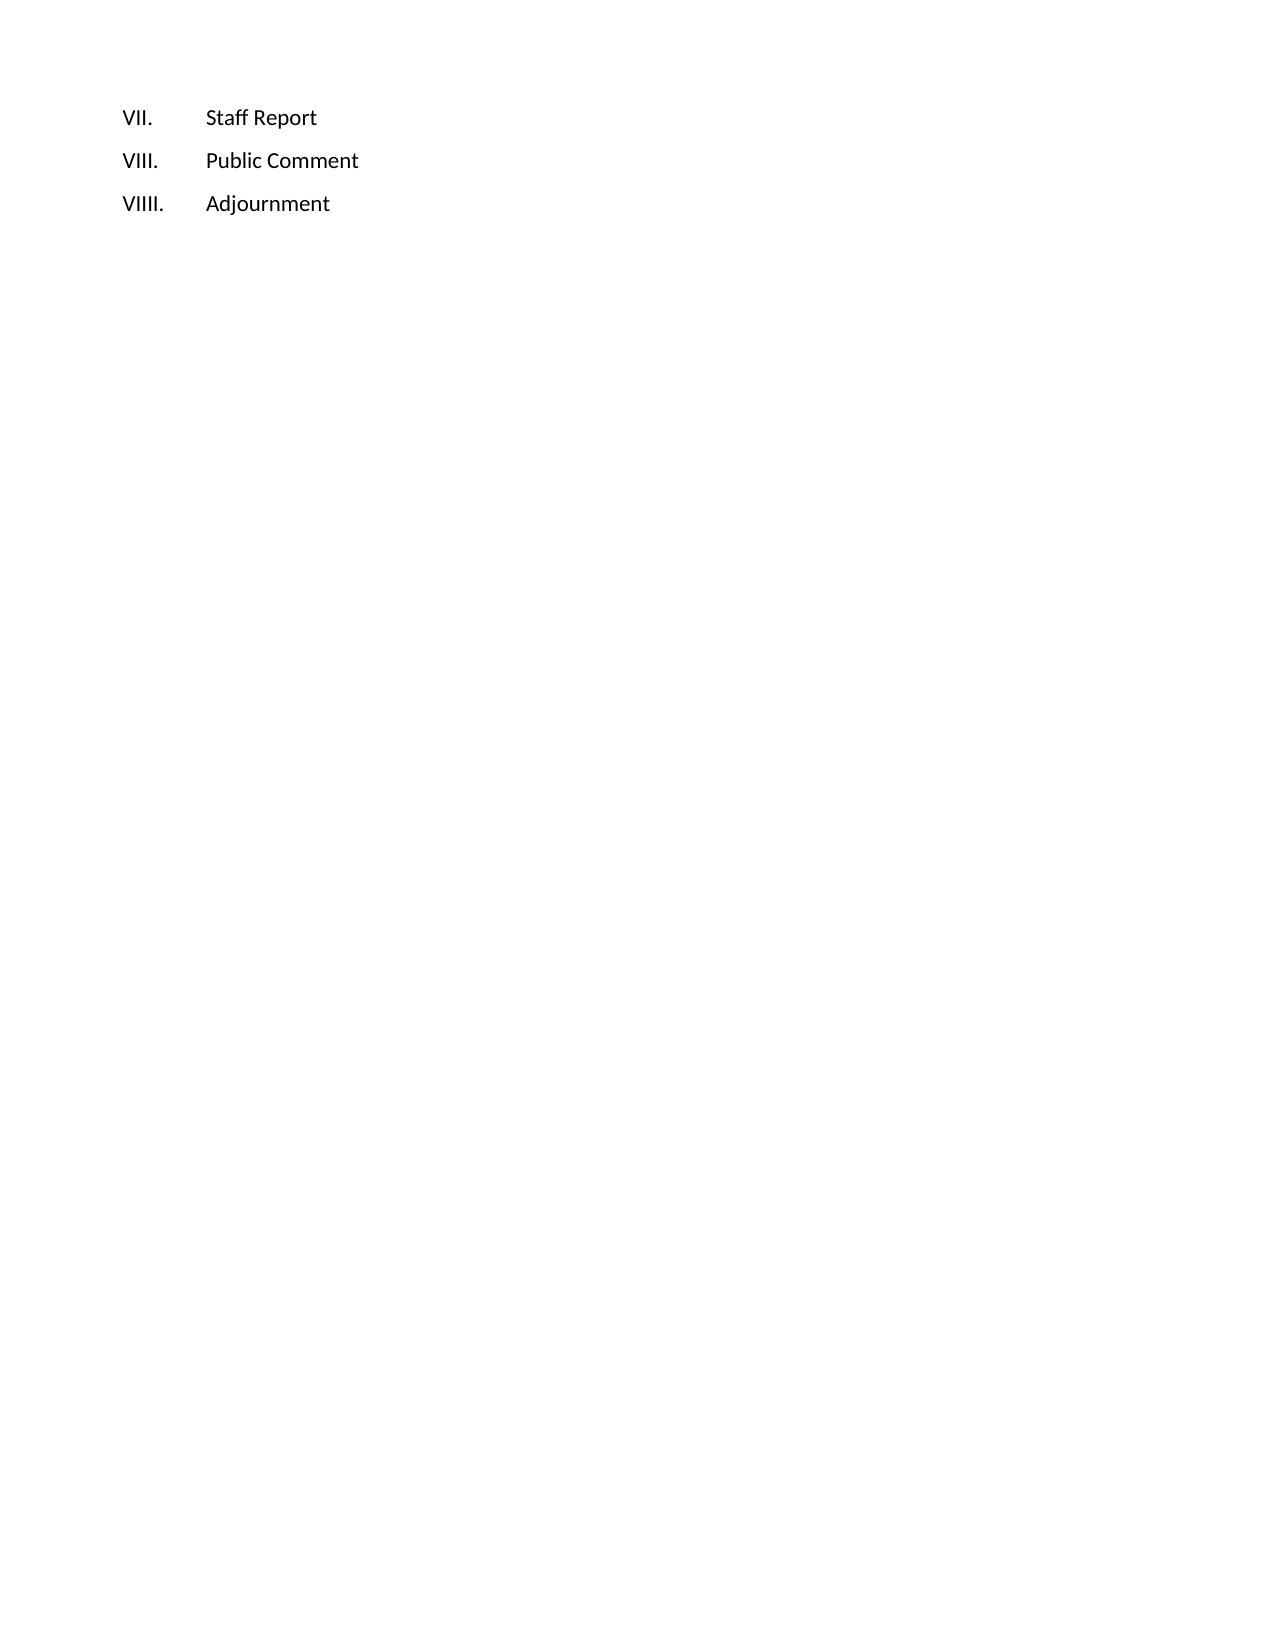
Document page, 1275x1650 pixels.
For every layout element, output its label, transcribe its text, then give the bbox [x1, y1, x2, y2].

table_cell VIII. [113, 146, 167, 189]
table_cell Public Comment [168, 146, 1162, 189]
table_cell VII. [113, 103, 167, 146]
table_cell Staff Report [168, 103, 1162, 146]
table_cell Adjournment [168, 190, 1162, 233]
table_cell VIIII. [113, 190, 167, 233]
